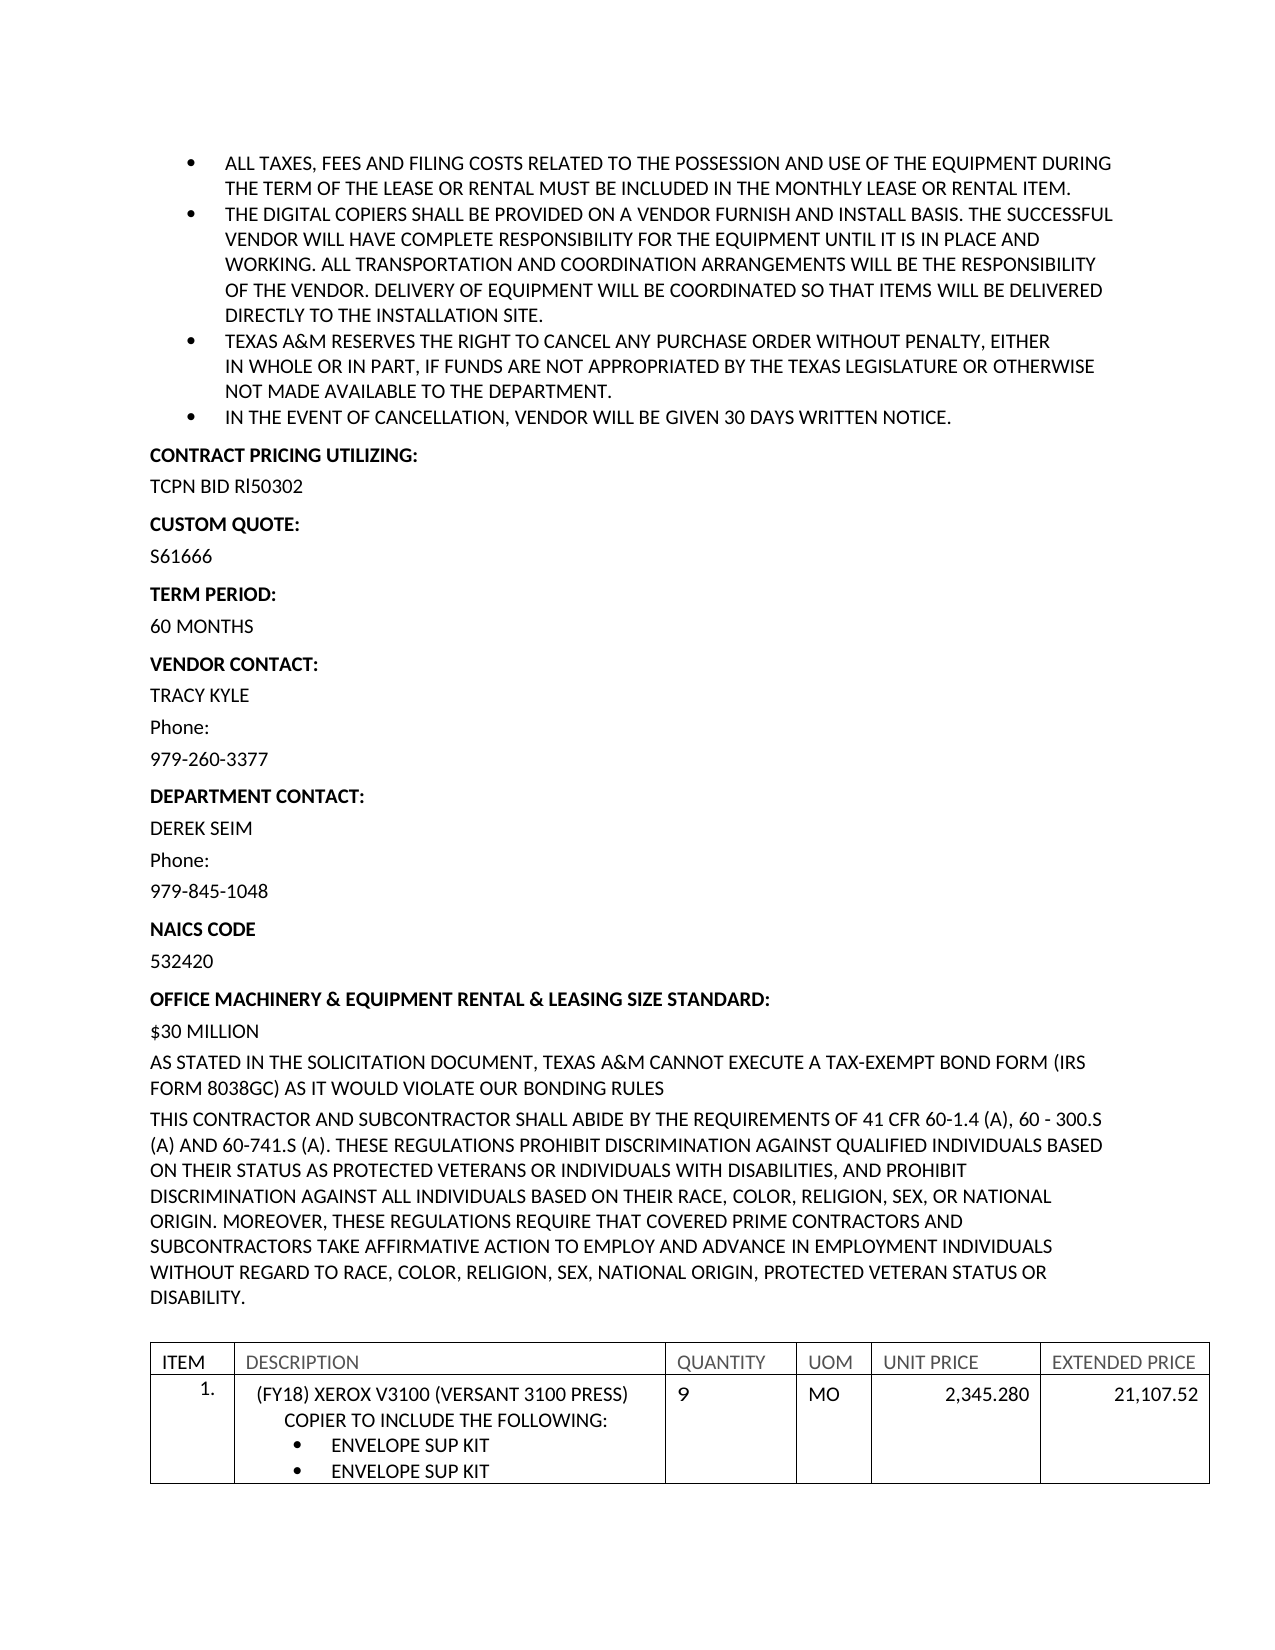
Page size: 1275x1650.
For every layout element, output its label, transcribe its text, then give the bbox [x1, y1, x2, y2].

table_header QUANTITY [666, 1343, 796, 1374]
table_header UOM [797, 1343, 871, 1374]
table_cell 9 [666, 1375, 796, 1483]
text AS STATED IN THE SOLICITATION DOCUMENT, TEXAS A&M CANNOT EXECUTE A TAX-EXEMPT BOND FORM (IRS FORM 8038GC) AS IT WOULD VIOLATE OUR BONDING RULES [150, 1049, 1125, 1100]
table_header UNIT PRICE [872, 1343, 1040, 1374]
subtitle DEPARTMENT CONTACT: [150, 784, 1125, 809]
text TRACY KYLE [150, 682, 1125, 708]
subtitle CONTRACT PRICING UTILIZING: [150, 442, 1125, 467]
table_cell 21,107.52 [1041, 1375, 1209, 1483]
list TEXAS A&M RESERVES THE RIGHT TO CANCEL ANY PURCHASE ORDER WITHOUT PENALTY, EITHER IN WHOLE OR IN PART, IF FUNDS ARE NOT APPROPRIATED BY THE TEXAS LEGISLATURE OR OTHERWISE NOT MADE AVAILABLE TO THE DEPARTMENT. [187, 328, 1121, 404]
table_header ITEM [151, 1343, 234, 1374]
subtitle OFFICE MACHINERY & EQUIPMENT RENTAL & LEASING SIZE STANDARD: [150, 986, 1125, 1012]
text TCPN BID Rl50302 [150, 474, 1125, 499]
table_header EXTENDED PRICE [1041, 1343, 1209, 1374]
list IN THE EVENT OF CANCELLATION, VENDOR WILL BE GIVEN 30 DAYS WRITTEN NOTICE. [187, 404, 1121, 429]
list THE DIGITAL COPIERS SHALL BE PROVIDED ON A VENDOR FURNISH AND INSTALL BASIS. THE SUCCESSFUL VENDOR WILL HAVE COMPLETE RESPONSIBILITY FOR THE EQUIPMENT UNTIL IT IS IN PLACE AND WORKING. ALL TRANSPORTATION AND COORDINATION ARRANGEMENTS WILL BE THE RESPONSIBILITY OF THE VENDOR. DELIVERY OF EQUIPMENT WILL BE COORDINATED SO THAT ITEMS WILL BE DELIVERED DIRECTLY TO THE INSTALLATION SITE. [187, 201, 1121, 328]
text 60 MONTHS [150, 613, 1125, 638]
text 532420 [150, 948, 1125, 974]
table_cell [235, 1375, 665, 1483]
table_cell MO [797, 1375, 871, 1483]
list ALL TAXES, FEES AND FILING COSTS RELATED TO THE POSSESSION AND USE OF THE EQUIPMENT DURING THE TERM OF THE LEASE OR RENTAL MUST BE INCLUDED IN THE MONTHLY LEASE OR RENTAL ITEM. [187, 150, 1121, 201]
subtitle Phone: [150, 714, 1125, 739]
subtitle NAICS CODE [150, 917, 1125, 942]
text THIS CONTRACTOR AND SUBCONTRACTOR SHALL ABIDE BY THE REQUIREMENTS OF 41 CFR 60-1.4 (A), 60 - 300.S (A) AND 60-741.S (A). THESE REGULATIONS PROHIBIT DISCRIMINATION AGAINST QUALIFIED INDIVIDUALS BASED ON THEIR STATUS AS PROTECTED VETERANS OR INDIVIDUALS WITH DISABILITIES, AND PROHIBIT DISCRIMINATION AGAINST ALL INDIVIDUALS BASED ON THEIR RACE, COLOR, RELIGION, SEX, OR NATIONAL ORIGIN. MOREOVER, THESE REGULATIONS REQUIRE THAT COVERED PRIME CONTRACTORS AND SUBCONTRACTORS TAKE AFFIRMATIVE ACTION TO EMPLOY AND ADVANCE IN EMPLOYMENT INDIVIDUALS WITHOUT REGARD TO RACE, COLOR, RELIGION, SEX, NATIONAL ORIGIN, PROTECTED VETERAN STATUS OR DISABILITY. [150, 1107, 1125, 1310]
text 979-845-1048 [150, 879, 1125, 904]
table_cell 2,345.280 [872, 1375, 1040, 1483]
text DEREK SEIM [150, 815, 1125, 841]
subtitle VENDOR CONTACT: [150, 651, 1125, 676]
text 979-260-3377 [150, 746, 1125, 771]
subtitle TERM PERIOD: [150, 581, 1125, 607]
text $30 MILLION [150, 1018, 1125, 1043]
subtitle Phone: [150, 847, 1125, 872]
table_header DESCRIPTION [235, 1343, 665, 1374]
table_cell [151, 1375, 234, 1483]
subtitle CUSTOM QUOTE: [150, 512, 1125, 537]
text S61666 [150, 543, 1125, 569]
